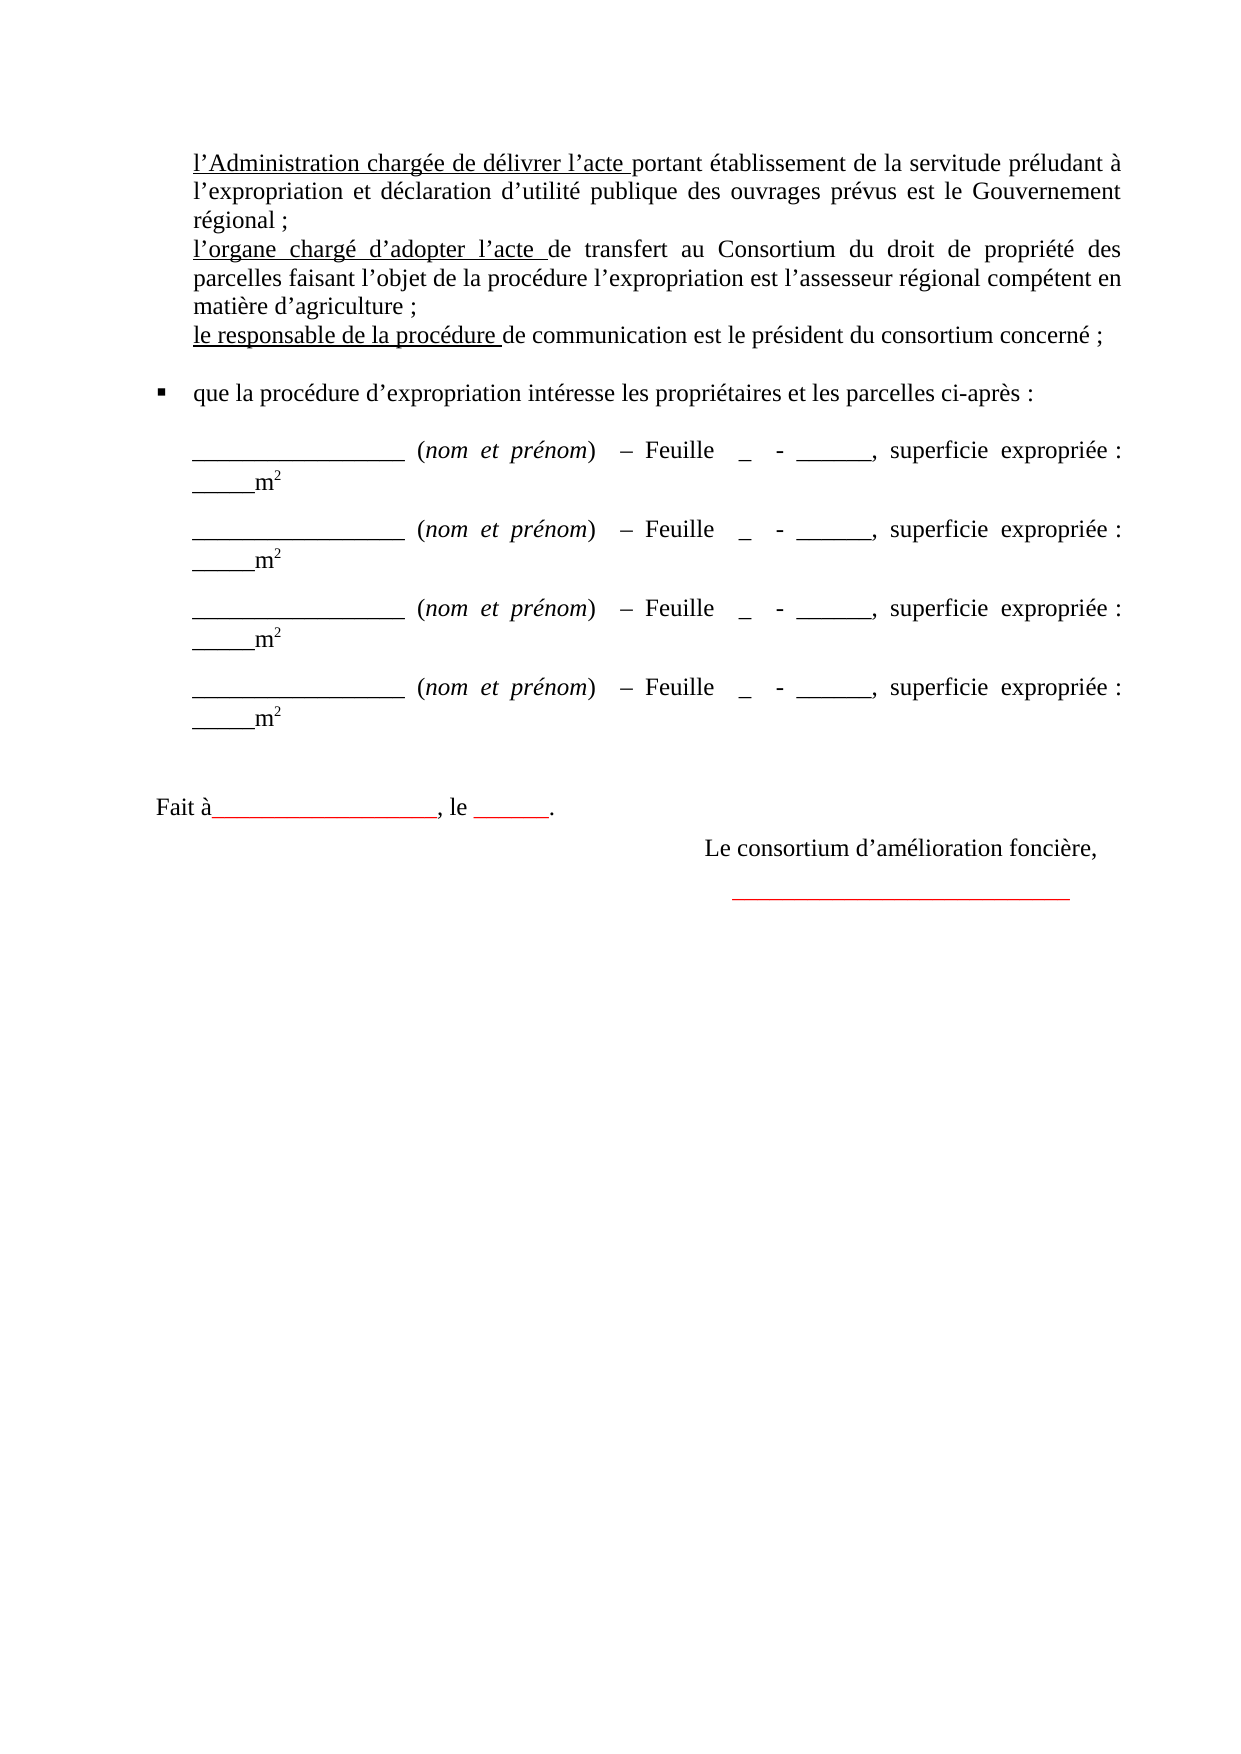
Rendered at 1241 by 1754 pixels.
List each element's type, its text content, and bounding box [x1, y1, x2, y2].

list que la procédure d’expropriation intéresse les propriétaires et les parcelles ci-après : [156, 378, 1122, 406]
list l’organe chargé d’adopter l’acte de transfert au Consortium du droit de propriété des parcelles faisant l’objet de la procédure l’expropriation est l’assesseur régional compétent en matière d’agriculture ; [193, 234, 1122, 320]
text ___________________________ [679, 874, 1122, 903]
text _________________ (nom et prénom) – Feuille _ - ______, superficie expropriée : _____m2 [192, 514, 1122, 574]
list le responsable de la procédure de communication est le président du consortium concerné ; [193, 320, 1122, 349]
text Le consortium d’amélioration foncière, [679, 833, 1122, 862]
text _________________ (nom et prénom) – Feuille _ - ______, superficie expropriée : _____m2 [192, 436, 1122, 495]
text _________________ (nom et prénom) – Feuille _ - ______, superficie expropriée : _____m2 [192, 672, 1122, 732]
text Fait à__________________, le ______. [156, 792, 1122, 821]
list l’Administration chargée de délivrer l’acte portant établissement de la servitude préludant à l’expropriation et déclaration d’utilité publique des ouvrages prévus est le Gouvernement régional ; [193, 148, 1122, 234]
text _________________ (nom et prénom) – Feuille _ - ______, superficie expropriée : _____m2 [192, 593, 1122, 653]
